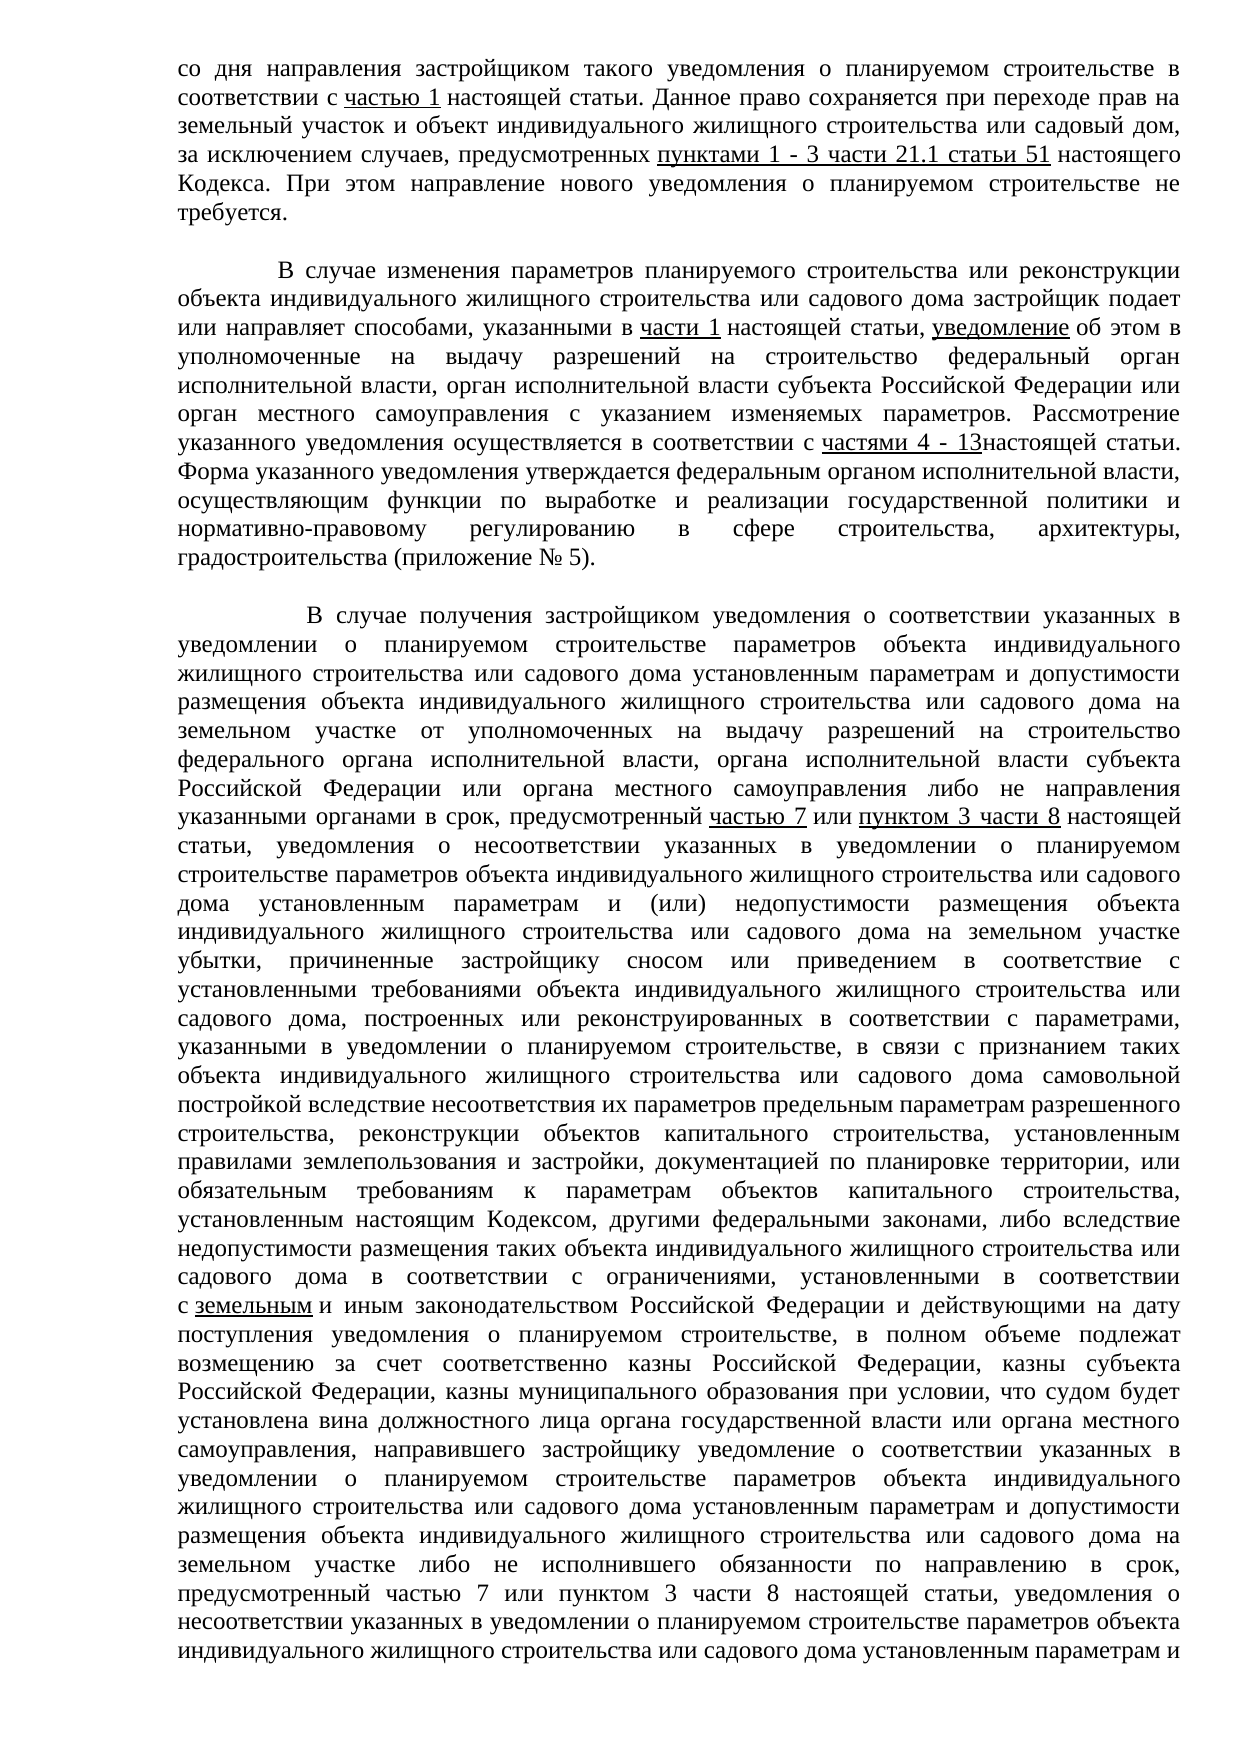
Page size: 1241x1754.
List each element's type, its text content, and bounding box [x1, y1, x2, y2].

text В случае изменения параметров планируемого строительства или реконструкции объекта индивидуального жилищного строительства или садового дома застройщик подает или направляет способами, указанными в части 1 настоящей статьи, уведомление об этом в уполномоченные на выдачу разрешений на строительство федеральный орган исполнительной власти, орган исполнительной власти субъекта Российской Федерации или орган местного самоуправления с указанием изменяемых параметров. Рассмотрение указанного уведомления осуществляется в соответствии с частями 4 - 13настоящей статьи. Форма указанного уведомления утверждается федеральным органом исполнительной власти, осуществляющим функции по выработке и реализации государственной политики и нормативно-правовому регулированию в сфере строительства, архитектуры, градостроительства (приложение № 5). [177, 255, 1181, 571]
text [177, 53, 1181, 226]
